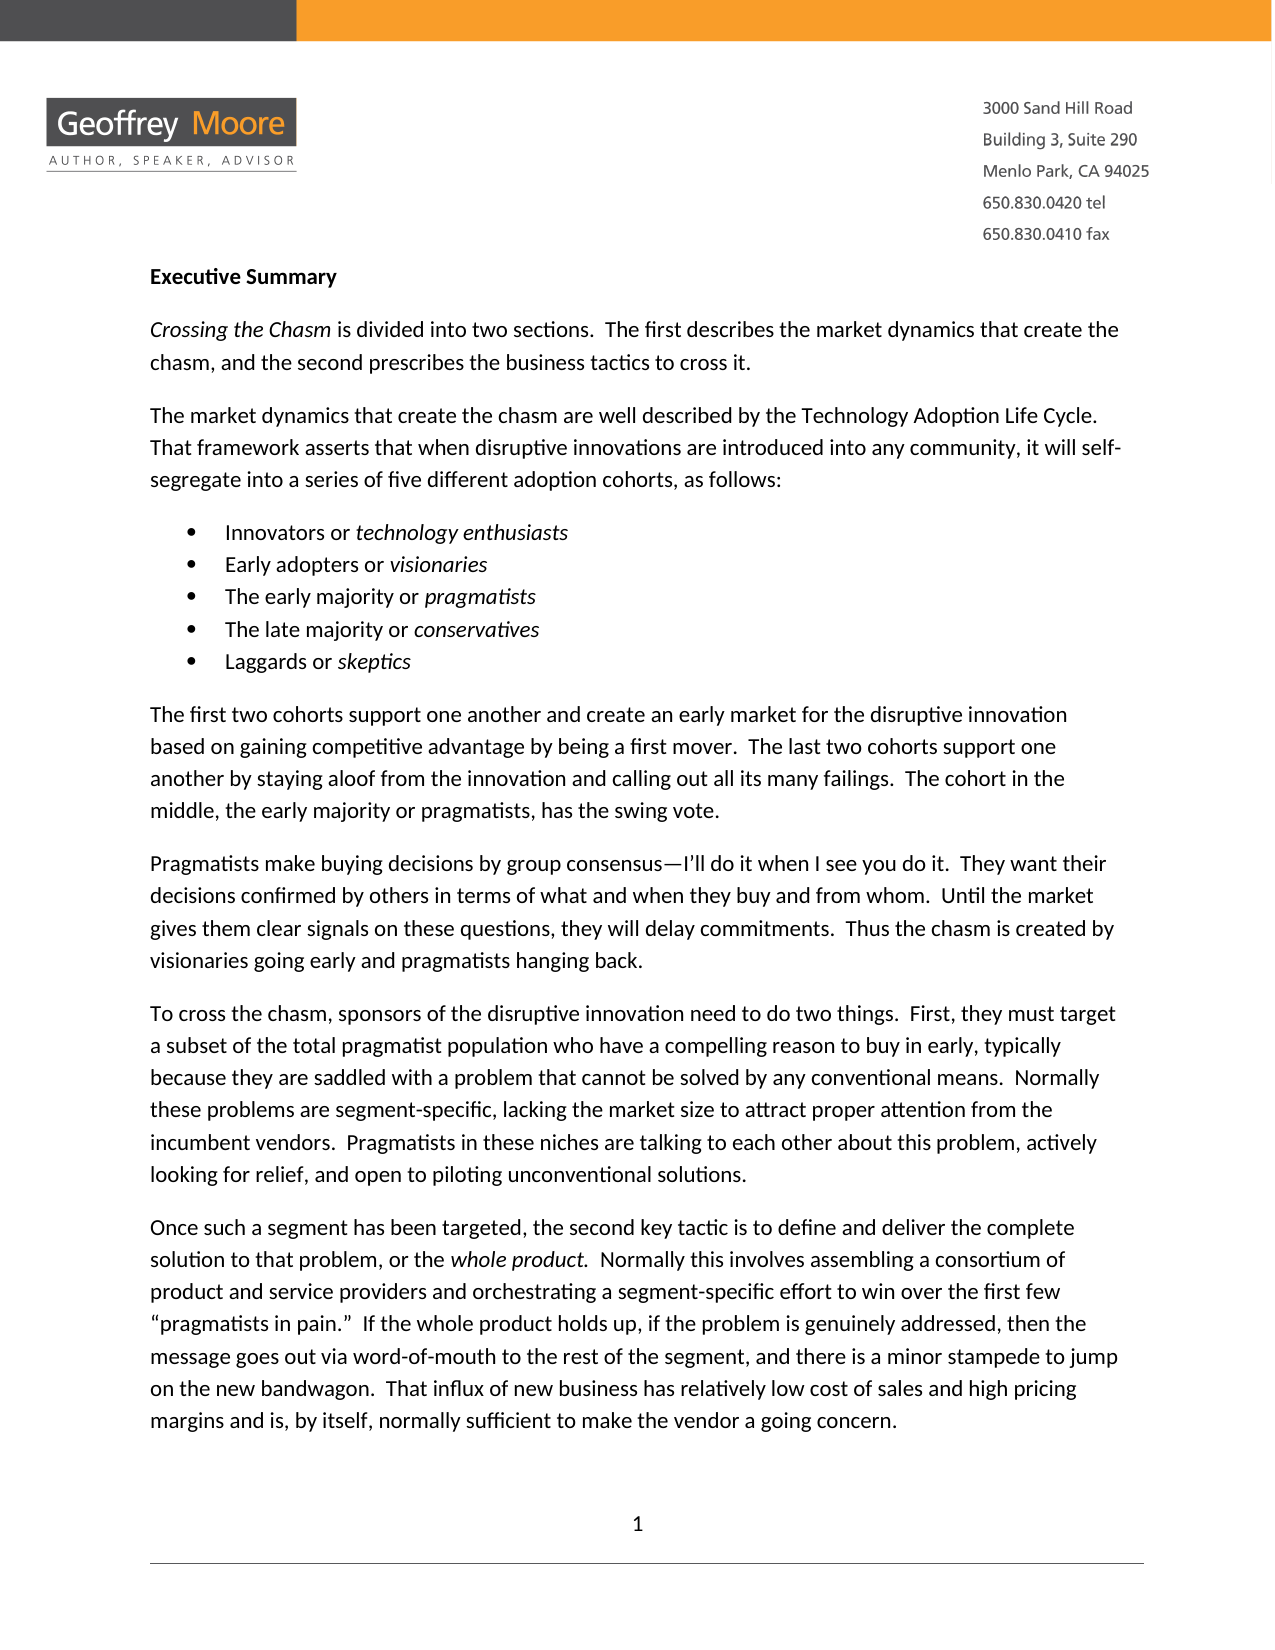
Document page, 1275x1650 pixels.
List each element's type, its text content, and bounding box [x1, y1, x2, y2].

list The early majority or pragmatists [187, 582, 1125, 611]
text Crossing the Chasm is divided into two sections. The first describes the market dynamics that create the chasm, and the second prescribes the business tactics to cross it. [150, 316, 1125, 376]
picture [0, 0, 1272, 248]
list The late majority or conservatives [187, 615, 1125, 643]
text Executive Summary [150, 262, 1125, 291]
text The first two cohorts support one another and create an early market for the disruptive innovation based on gaining competitive advantage by being a first mover. The last two cohorts support one another by staying aloof from the innovation and calling out all its many failings. The cohort in the middle, the early majority or pragmatists, has the swing vote. [150, 700, 1125, 824]
text Once such a segment has been targeted, the second key tactic is to define and deliver the complete solution to that problem, or the whole product. Normally this involves assembling a consortium of product and service providers and orchestrating a segment-specific effort to win over the first few “pragmatists in pain.” If the whole product holds up, if the problem is genuinely addressed, then the message goes out via word-of-mouth to the rest of the segment, and there is a minor stampede to jump on the new bandwagon. That influx of new business has relatively low cost of sales and high pricing margins and is, by itself, normally sufficient to make the vendor a going concern. [150, 1213, 1125, 1434]
text To cross the chasm, sponsors of the disruptive innovation need to do two things. First, they must target a subset of the total pragmatist population who have a compelling reason to buy in early, typically because they are saddled with a problem that cannot be solved by any conventional means. Normally these problems are segment-specific, lacking the market size to attract proper attention from the incumbent vendors. Pragmatists in these niches are talking to each other about this problem, actively looking for relief, and open to piloting unconventional solutions. [150, 999, 1125, 1188]
list Early adopters or visionaries [187, 550, 1125, 578]
list Innovators or technology enthusiasts [187, 518, 1125, 546]
text Pragmatists make buying decisions by group consensus—I’ll do it when I see you do it. They want their decisions confirmed by others in terms of what and when they buy and from whom. Until the market gives them clear signals on these questions, they will delay commitments. Thus the chasm is created by visionaries going early and pragmatists hanging back. [150, 849, 1125, 974]
list Laggards or skeptics [187, 647, 1125, 675]
text The market dynamics that create the chasm are well described by the Technology Adoption Life Cycle. That framework asserts that when disruptive innovations are introduced into any community, it will self-segregate into a series of five different adoption cohorts, as follows: [150, 401, 1125, 493]
